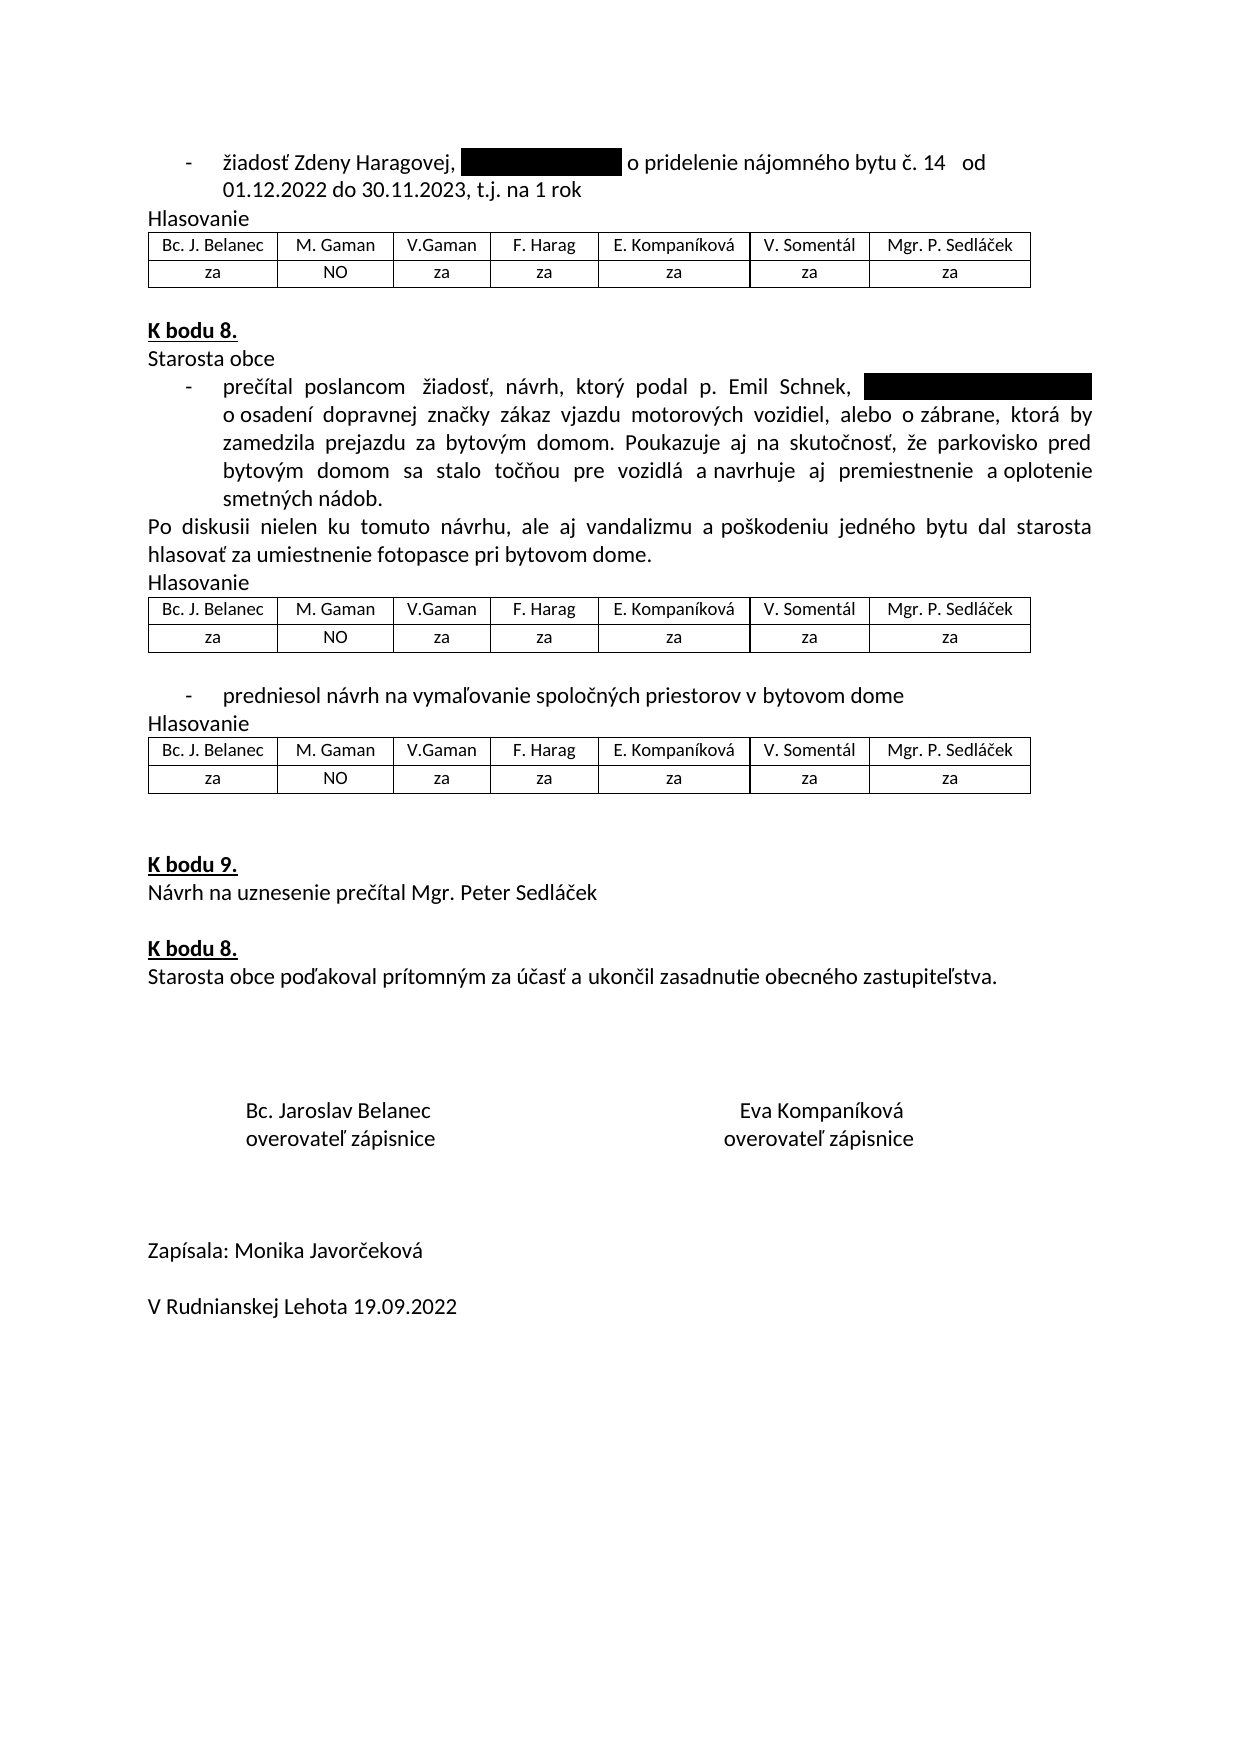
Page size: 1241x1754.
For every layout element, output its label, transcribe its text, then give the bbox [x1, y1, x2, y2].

table_cell NO [278, 766, 393, 793]
table_cell za [599, 261, 749, 287]
table_header E. Kompaníková [599, 598, 749, 624]
table_header V. Somentál [751, 738, 869, 765]
table_cell za [599, 766, 749, 793]
text K bodu 8. [148, 316, 1093, 344]
table_header M. Gaman [278, 598, 393, 624]
table_cell za [491, 766, 598, 793]
table_cell za [751, 625, 869, 652]
table_header Mgr. P. Sedláček [870, 233, 1030, 259]
list prečítal poslancom žiadosť, návrh, ktorý podal p. Emil Schnek, Rudnianska Lehota 302 o osadení dopravnej značky zákaz vjazdu motorových vozidiel, alebo o zábrane, ktorá by zamedzila prejazdu za bytovým domom. Poukazuje aj na skutočnosť, že parkovisko pred bytovým domom sa stalo točňou pre vozidlá a navrhuje aj premiestnenie a oplotenie smetných nádob. [185, 372, 1093, 512]
table_cell za [870, 625, 1030, 652]
table_cell za [599, 625, 749, 652]
table_cell za [870, 766, 1030, 793]
table_header F. Harag [491, 598, 598, 624]
table_header E. Kompaníková [599, 738, 749, 765]
text Starosta obce [148, 344, 1093, 372]
table_cell NO [278, 625, 393, 652]
table_cell za [149, 261, 277, 287]
table_header Bc. J. Belanec [149, 598, 277, 624]
table_cell NO [278, 261, 393, 287]
table_cell za [870, 261, 1030, 287]
text K bodu 9. [148, 850, 1093, 878]
table_cell za [491, 261, 598, 287]
table_header V.Gaman [394, 738, 490, 765]
table_header V.Gaman [394, 598, 490, 624]
table_header F. Harag [491, 233, 598, 259]
table_header Bc. J. Belanec [149, 738, 277, 765]
text V Rudnianskej Lehota 19.09.2022 [148, 1292, 1093, 1320]
text Starosta obce poďakoval prítomným za účasť a ukončil zasadnutie obecného zastupiteľstva. [148, 962, 1093, 990]
text Hlasovanie [148, 204, 1093, 232]
text K bodu 8. [148, 934, 1093, 962]
table_header Mgr. P. Sedláček [870, 598, 1030, 624]
table_cell za [394, 261, 490, 287]
text Návrh na uznesenie prečítal Mgr. Peter Sedláček [148, 878, 1093, 906]
table_cell za [751, 261, 869, 287]
table_cell za [149, 625, 277, 652]
table_header V. Somentál [751, 233, 869, 259]
text Po diskusii nielen ku tomuto návrhu, ale aj vandalizmu a poškodeniu jedného bytu dal starosta hlasovať za umiestnenie fotopasce pri bytovom dome. [148, 512, 1093, 568]
table_cell za [394, 766, 490, 793]
table_header V.Gaman [394, 233, 490, 259]
table_header Mgr. P. Sedláček [870, 738, 1030, 765]
table_header Bc. J. Belanec [149, 233, 277, 259]
table_cell za [394, 625, 490, 652]
text Hlasovanie [148, 709, 1093, 737]
text Hlasovanie [148, 568, 1093, 597]
text overovateľ zápisnice overovateľ zápisnice [148, 1124, 1093, 1152]
table_header M. Gaman [278, 233, 393, 259]
list predniesol návrh na vymaľovanie spoločných priestorov v bytovom dome [185, 681, 1093, 709]
table_header E. Kompaníková [599, 233, 749, 259]
table_header M. Gaman [278, 738, 393, 765]
table_cell za [751, 766, 869, 793]
list žiadosť Zdeny Haragovej, Nitrianske Rudno o pridelenie nájomného bytu č. 14 od 01.12.2022 do 30.11.2023, t.j. na 1 rok [185, 148, 1093, 204]
table_header F. Harag [491, 738, 598, 765]
table_cell za [491, 625, 598, 652]
text Zapísala: Monika Javorčeková [148, 1236, 1093, 1264]
table_header V. Somentál [751, 598, 869, 624]
table_cell za [149, 766, 277, 793]
text Bc. Jaroslav Belanec Eva Kompaníková [148, 1096, 1093, 1124]
